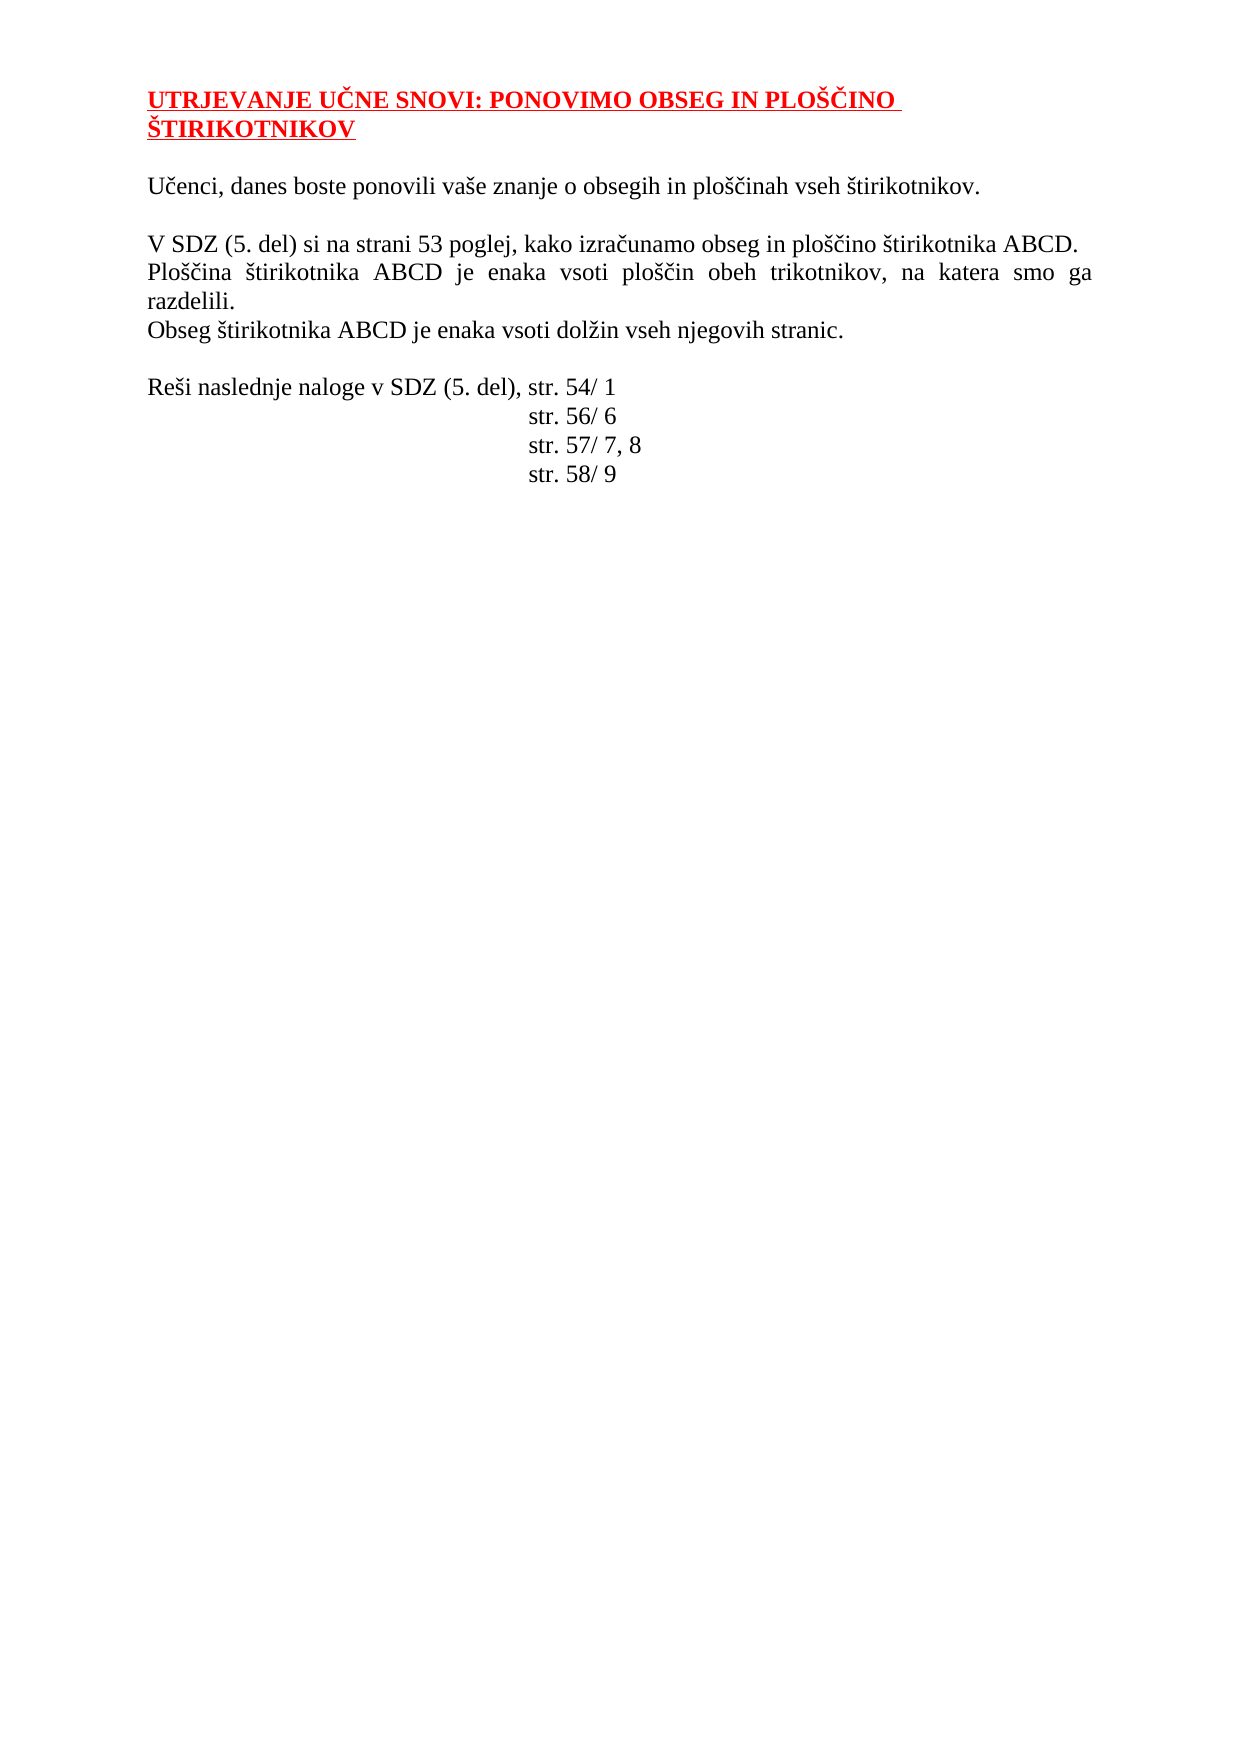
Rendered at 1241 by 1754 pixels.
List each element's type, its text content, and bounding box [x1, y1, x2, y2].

text str. 57/ 7, 8 [147, 430, 1093, 459]
text str. 56/ 6 [147, 401, 1093, 430]
text Reši naslednje naloge v SDZ (5. del), str. 54/ 1 [147, 372, 1093, 401]
text Ploščina štirikotnika ABCD je enaka vsoti ploščin obeh trikotnikov, na katera smo ga razdelili. [147, 257, 1093, 315]
text V SDZ (5. del) si na strani 53 poglej, kako izračunamo obseg in ploščino štirikotnika ABCD. [147, 229, 1093, 257]
text Učenci, danes boste ponovili vaše znanje o obsegih in ploščinah vseh štirikotnikov. [147, 171, 1093, 200]
text UTRJEVANJE UČNE SNOVI: PONOVIMO OBSEG IN PLOŠČINO ŠTIRIKOTNIKOV [147, 85, 1093, 142]
text str. 58/ 9 [147, 459, 1093, 487]
text Obseg štirikotnika ABCD je enaka vsoti dolžin vseh njegovih stranic. [147, 315, 1093, 344]
